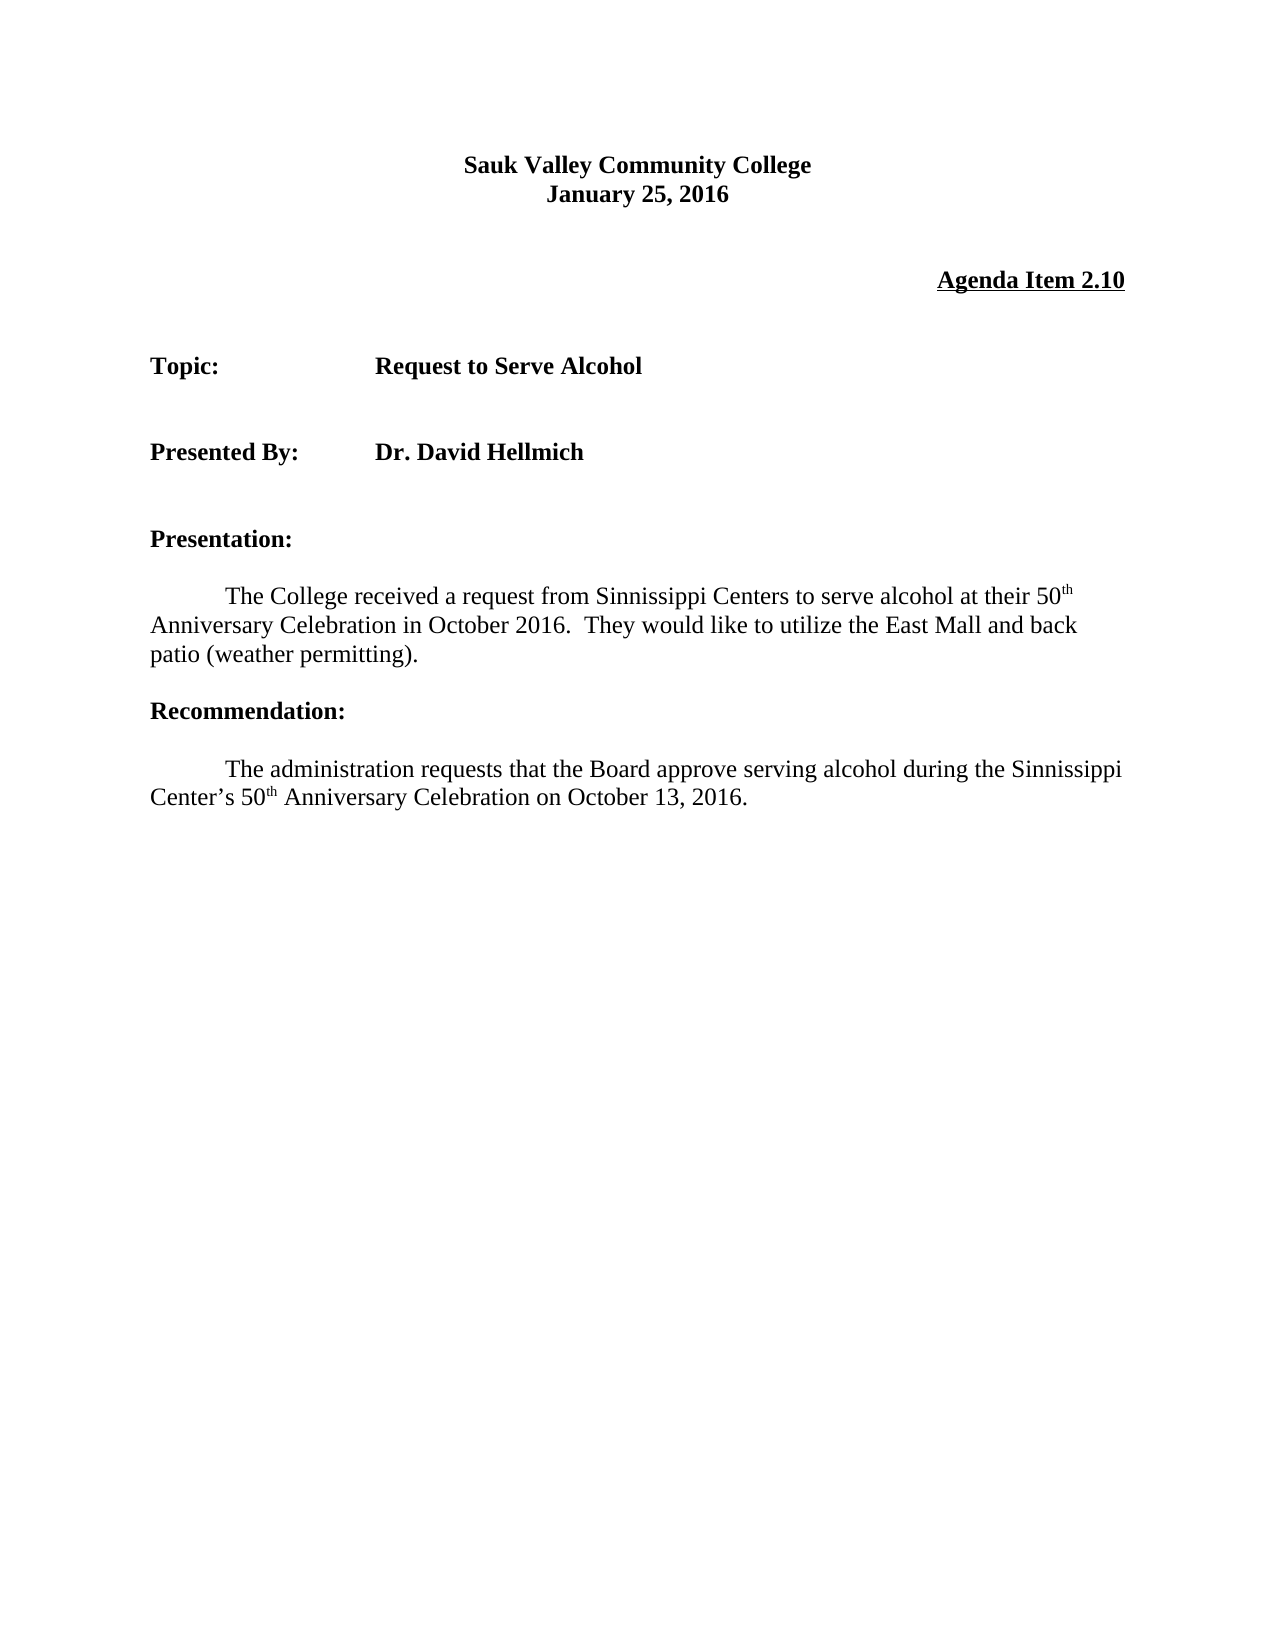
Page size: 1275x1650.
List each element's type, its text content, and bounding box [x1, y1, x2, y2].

text The College received a request from Sinnissippi Centers to serve alcohol at their 50th Anniversary Celebration in October 2016. They would like to utilize the East Mall and back patio (weather permitting). [150, 581, 1125, 667]
text The administration requests that the Board approve serving alcohol during the Sinnissippi Center’s 50th Anniversary Celebration on October 13, 2016. [150, 754, 1125, 811]
text Presentation: [150, 524, 1125, 552]
text Recommendation: [150, 696, 1125, 725]
text Topic: Request to Serve Alcohol [150, 351, 1125, 380]
text January 25, 2016 [150, 179, 1125, 207]
text Presented By: Dr. David Hellmich [150, 437, 1125, 466]
text Agenda Item 2.10 [150, 265, 1125, 294]
